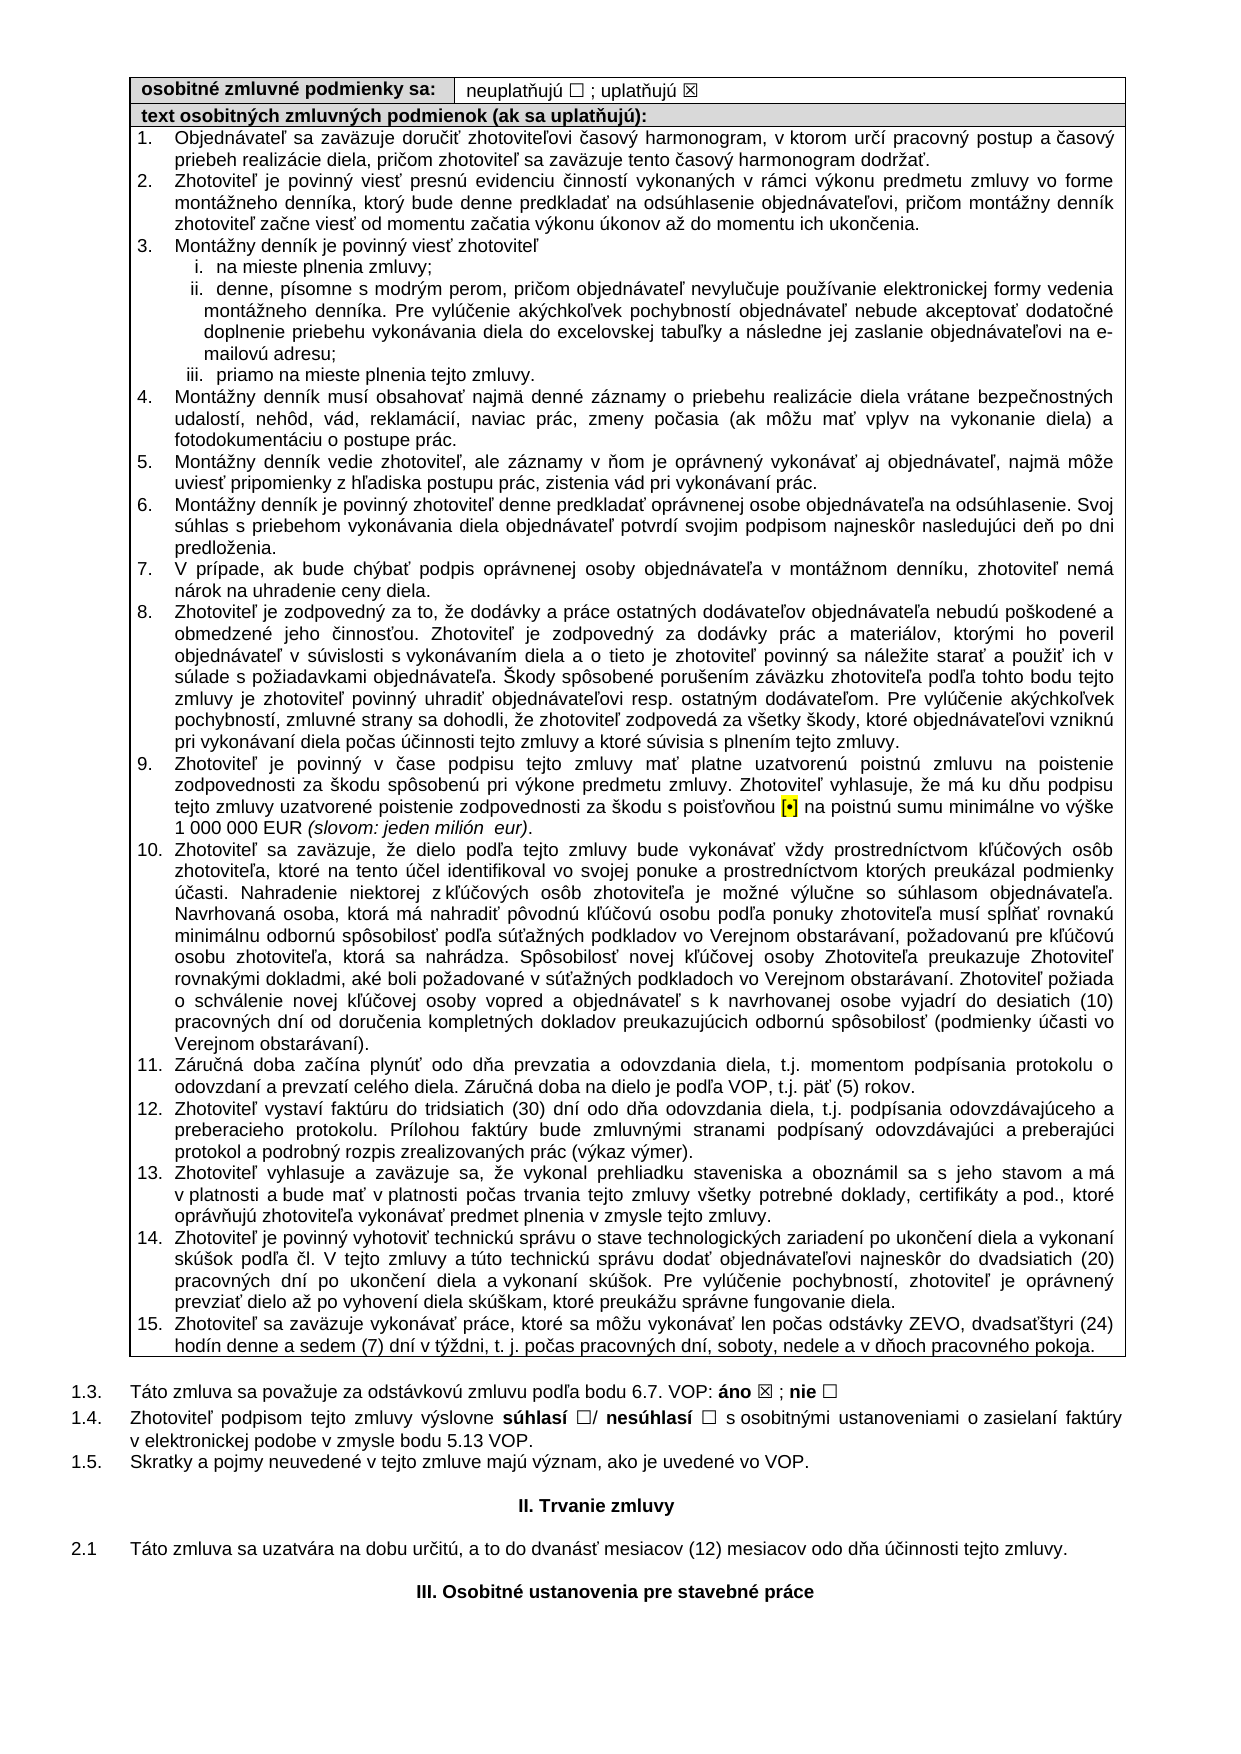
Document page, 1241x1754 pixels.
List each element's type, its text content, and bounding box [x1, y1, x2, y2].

text III. Osobitné ustanovenia pre stavebné práce [108, 1581, 1122, 1602]
text II. Trvanie zmluvy [70, 1494, 1122, 1516]
list Skratky a pojmy neuvedené v tejto zmluve majú význam, ako je uvedené vo VOP. [71, 1451, 1122, 1473]
list Táto zmluva sa považuje za odstávkovú zmluvu podľa bodu 6.7. VOP: áno ; nie [71, 1379, 1122, 1404]
list Táto zmluva sa uzatvára na dobu určitú, a to do dvanásť mesiacov (12) mesiacov odo dňa účinnosti tejto zmluvy. [71, 1537, 1122, 1559]
table_cell text osobitných zmluvných podmienok (ak sa uplatňujú): [131, 104, 1125, 126]
table_header neuplatňujú ; uplatňujú [455, 78, 1125, 103]
table_header osobitné zmluvné podmienky sa: [131, 78, 454, 103]
table_cell Objednávateľ sa zaväzuje doručiť zhotoviteľovi časový harmonogram, v ktorom určí pracovný postup a časový priebeh realizácie diela, pričom zhotoviteľ sa zaväzuje tento časový harmonogram dodržať. Zhotoviteľ je povinný viesť presnú evidenciu činností vykonaných v rámci výkonu predmetu zmluvy vo forme montážneho denníka, ktorý bude denne predkladať na odsúhlasenie objednávateľovi, pričom montážny denník zhotoviteľ začne viesť od momentu začatia výkonu úkonov až do momentu ich ukončenia. Montážny denník je povinný viesť zhotoviteľ na mieste plnenia zmluvy; denne, písomne s modrým perom, pričom objednávateľ nevylučuje používanie elektronickej formy vedenia montážneho denníka. Pre vylúčenie akýchkoľvek pochybností objednávateľ nebude akceptovať dodatočné doplnenie priebehu vykonávania diela do excelovskej tabuľky a následne jej zaslanie objednávateľovi na e-mailovú adresu; priamo na mieste plnenia tejto zmluvy. Montážny denník musí obsahovať najmä denné záznamy o priebehu realizácie diela vrátane bezpečnostných udalostí, nehôd, vád, reklamácií, naviac prác, zmeny počasia (ak môžu mať vplyv na vykonanie diela) a fotodokumentáciu o postupe prác. Montážny denník vedie zhotoviteľ, ale záznamy v ňom je oprávnený vykonávať aj objednávateľ, najmä môže uviesť pripomienky z hľadiska postupu prác, zistenia vád pri vykonávaní prác. Montážny denník je povinný zhotoviteľ denne predkladať oprávnenej osobe objednávateľa na odsúhlasenie. Svoj súhlas s priebehom vykonávania diela objednávateľ potvrdí svojim podpisom najneskôr nasledujúci deň po dni predloženia. V prípade, ak bude chýbať podpis oprávnenej osoby objednávateľa v montážnom denníku, zhotoviteľ nemá nárok na uhradenie ceny diela. Zhotoviteľ je zodpovedný za to, že dodávky a práce ostatných dodávateľov objednávateľa nebudú poškodené a obmedzené jeho činnosťou. Zhotoviteľ je zodpovedný za dodávky prác a materiálov, ktorými ho poveril objednávateľ v súvislosti s vykonávaním diela a o tieto je zhotoviteľ povinný sa náležite starať a použiť ich v súlade s požiadavkami objednávateľa. Škody spôsobené porušením záväzku zhotoviteľa podľa tohto bodu tejto zmluvy je zhotoviteľ povinný uhradiť objednávateľovi resp. ostatným dodávateľom. Pre vylúčenie akýchkoľvek pochybností, zmluvné strany sa dohodli, že zhotoviteľ zodpovedá za všetky škody, ktoré objednávateľovi vzniknú pri vykonávaní diela počas účinnosti tejto zmluvy a ktoré súvisia s plnením tejto zmluvy. Zhotoviteľ je povinný v čase podpisu tejto zmluvy mať platne uzatvorenú poistnú zmluvu na poistenie zodpovednosti za škodu spôsobenú pri výkone predmetu zmluvy. Zhotoviteľ vyhlasuje, že má ku dňu podpisu tejto zmluvy uzatvorené poistenie zodpovednosti za škodu s poisťovňou [•] na poistnú sumu minimálne vo výške 1 000 000 EUR (slovom: jeden milión eur). Zhotoviteľ sa zaväzuje, že dielo podľa tejto zmluvy bude vykonávať vždy prostredníctvom kľúčových osôb zhotoviteľa, ktoré na tento účel identifikoval vo svojej ponuke a prostredníctvom ktorých preukázal podmienky účasti. Nahradenie niektorej z kľúčových osôb zhotoviteľa je možné výlučne so súhlasom objednávateľa. Navrhovaná osoba, ktorá má nahradiť pôvodnú kľúčovú osobu podľa ponuky zhotoviteľa musí spĺňať rovnakú minimálnu odbornú spôsobilosť podľa súťažných podkladov vo Verejnom obstarávaní, požadovanú pre kľúčovú osobu zhotoviteľa, ktorá sa nahrádza. Spôsobilosť novej kľúčovej osoby Zhotoviteľa preukazuje Zhotoviteľ rovnakými dokladmi, aké boli požadované v súťažných podkladoch vo Verejnom obstarávaní. Zhotoviteľ požiada o schválenie novej kľúčovej osoby vopred a objednávateľ s k navrhovanej osobe vyjadrí do desiatich (10) pracovných dní od doručenia kompletných dokladov preukazujúcich odbornú spôsobilosť (podmienky účasti vo Verejnom obstarávaní). Záručná doba začína plynúť odo dňa prevzatia a odovzdania diela, t.j. momentom podpísania protokolu o odovzdaní a prevzatí celého diela. Záručná doba na dielo je podľa VOP, t.j. päť (5) rokov. Zhotoviteľ vystaví faktúru do tridsiatich (30) dní odo dňa odovzdania diela, t.j. podpísania odovzdávajúceho a preberacieho protokolu. Prílohou faktúry bude zmluvnými stranami podpísaný odovzdávajúci a preberajúci protokol a podrobný rozpis zrealizovaných prác (výkaz výmer). Zhotoviteľ vyhlasuje a zaväzuje sa, že vykonal prehliadku staveniska a oboznámil sa s jeho stavom a má v platnosti a bude mať v platnosti počas trvania tejto zmluvy všetky potrebné doklady, certifikáty a pod., ktoré oprávňujú zhotoviteľa vykonávať predmet plnenia v zmysle tejto zmluvy. Zhotoviteľ je povinný vyhotoviť technickú správu o stave technologických zariadení po ukončení diela a vykonaní skúšok podľa čl. V tejto zmluvy a túto technickú správu dodať objednávateľovi najneskôr do dvadsiatich (20) pracovných dní po ukončení diela a vykonaní skúšok. Pre vylúčenie pochybností, zhotoviteľ je oprávnený prevziať dielo až po vyhovení diela skúškam, ktoré preukážu správne fungovanie diela. Zhotoviteľ sa zaväzuje vykonávať práce, ktoré sa môžu vykonávať len počas odstávky ZEVO, dvadsaťštyri (24) hodín denne a sedem (7) dní v týždni, t. j. počas pracovných dní, soboty, nedele a v dňoch pracovného pokoja. [131, 127, 1125, 1356]
list Zhotoviteľ podpisom tejto zmluvy výslovne súhlasí / nesúhlasí s osobitnými ustanoveniami o zasielaní faktúry v elektronickej podobe v zmysle bodu 5.13 VOP. [71, 1404, 1122, 1451]
